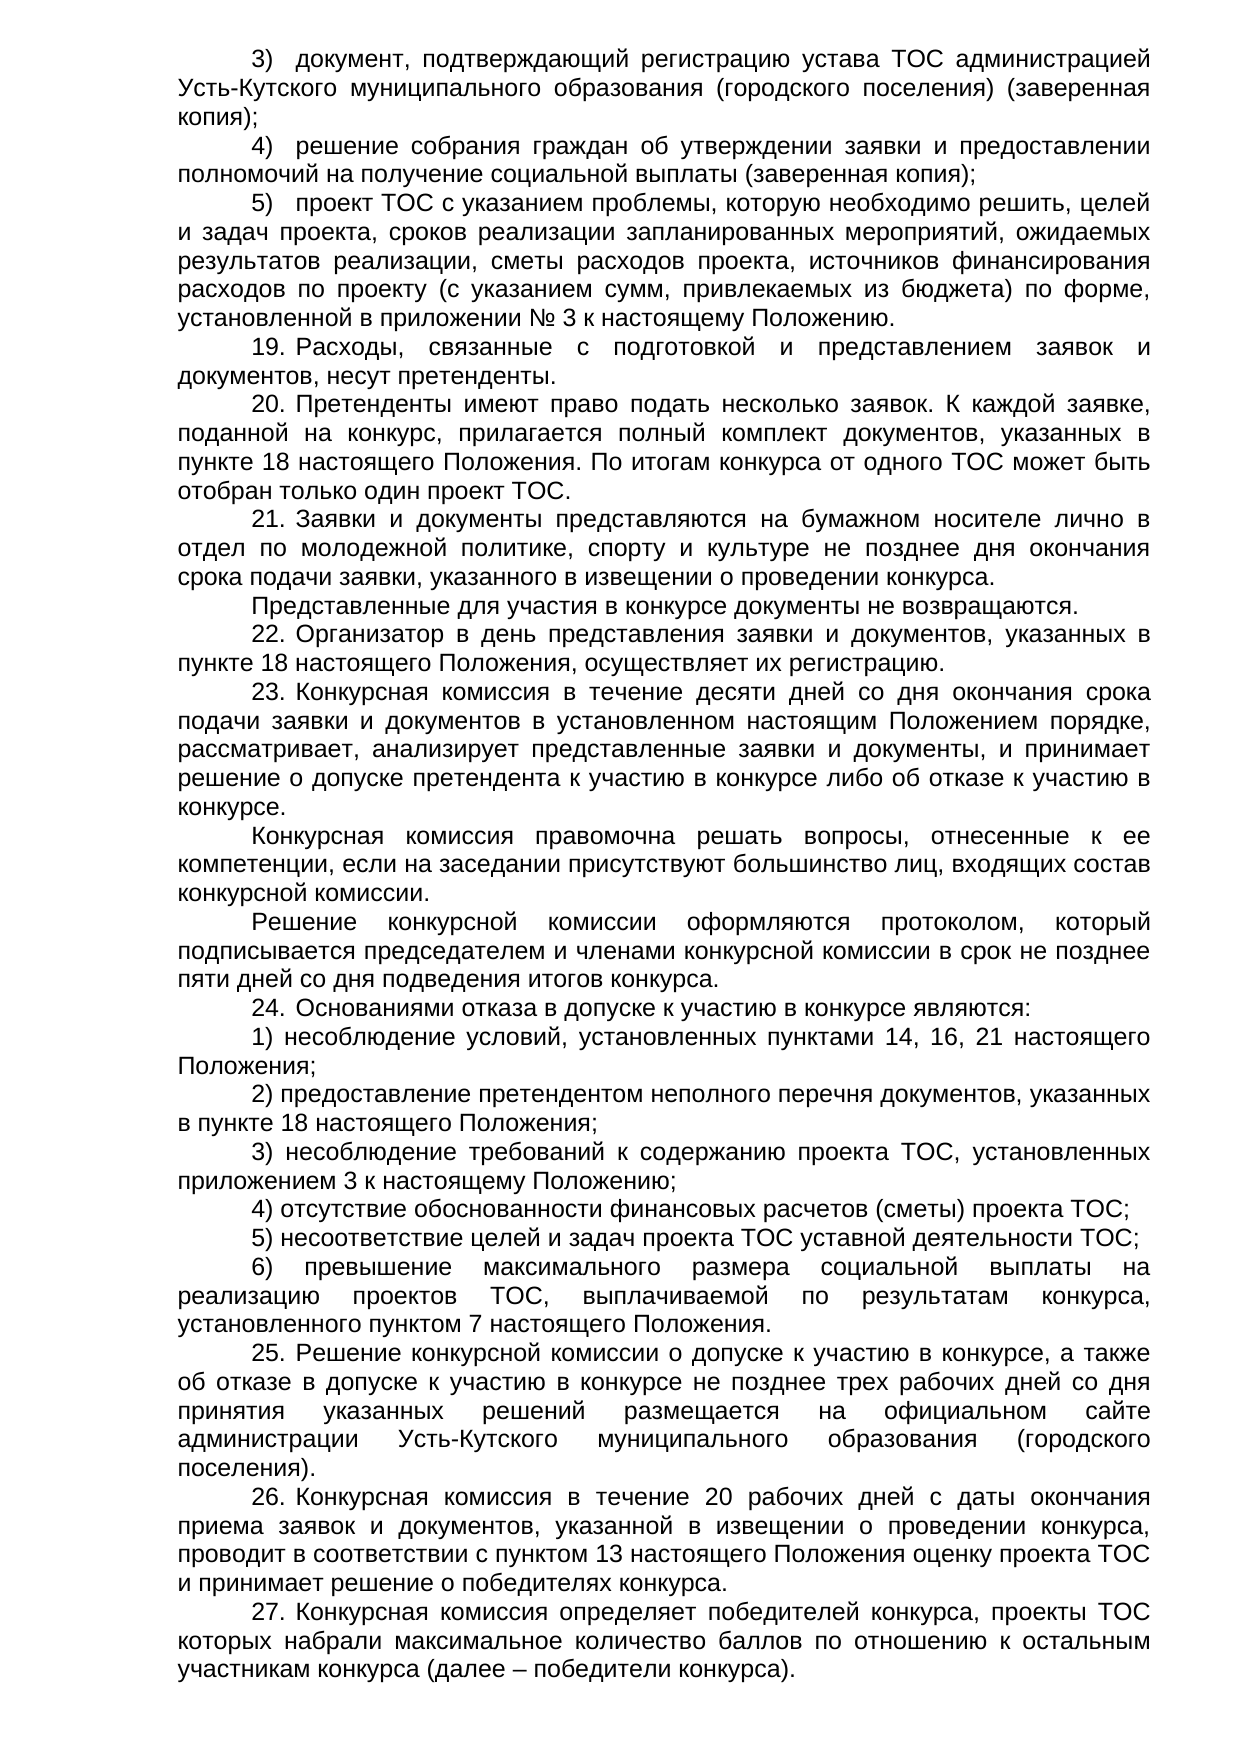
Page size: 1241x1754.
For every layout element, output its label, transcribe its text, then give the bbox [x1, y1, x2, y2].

text 6) превышение максимального размера социальной выплаты на реализацию проектов ТОС, выплачиваемой по результатам конкурса, установленного пунктом 7 настоящего Положения. [177, 1252, 1152, 1338]
text 4) отсутствие обоснованности финансовых расчетов (сметы) проекта ТОС; [177, 1194, 1152, 1223]
list Расходы, связанные с подготовкой и представлением заявок и документов, несут претенденты. [177, 332, 1152, 389]
text 1) несоблюдение условий, установленных пунктами 14, 16, 21 настоящего Положения; [177, 1022, 1152, 1079]
text 3) несоблюдение требований к содержанию проекта ТОС, установленных приложением 3 к настоящему Положению; [177, 1137, 1152, 1194]
list Организатор в день представления заявки и документов, указанных в пункте 18 настоящего Положения, осуществляет их регистрацию. [177, 619, 1152, 677]
text Решение конкурсной комиссии оформляются протоколом, который подписывается председателем и членами конкурсной комиссии в срок не позднее пяти дней со дня подведения итогов конкурса. [177, 907, 1152, 993]
list Конкурсная комиссия в течение десяти дней со дня окончания срока подачи заявки и документов в установленном настоящим Положением порядке, рассматривает, анализирует представленные заявки и документы, и принимает решение о допуске претендента к участию в конкурсе либо об отказе к участию в конкурсе. [177, 677, 1152, 821]
list решение собрания граждан об утверждении заявки и предоставлении полномочий на получение социальной выплаты (заверенная копия); [177, 131, 1152, 188]
list Заявки и документы представляются на бумажном носителе лично в отдел по молодежной политике, спорту и культуре не позднее дня окончания срока подачи заявки, указанного в извещении о проведении конкурса. [177, 504, 1152, 591]
list Основаниями отказа в допуске к участию в конкурсе являются: [177, 993, 1152, 1022]
list Претенденты имеют право подать несколько заявок. К каждой заявке, поданной на конкурс, прилагается полный комплект документов, указанных в пункте 18 настоящего Положения. По итогам конкурса от одного ТОС может быть отобран только один проект ТОС. [177, 389, 1152, 504]
text 5) несоответствие целей и задач проекта ТОС уставной деятельности ТОС; [177, 1223, 1152, 1252]
list проект ТОС с указанием проблемы, которую необходимо решить, целей и задач проекта, сроков реализации запланированных мероприятий, ожидаемых результатов реализации, сметы расходов проекта, источников финансирования расходов по проекту (с указанием сумм, привлекаемых из бюджета) по форме, установленной в приложении № 3 к настоящему Положению. [177, 188, 1152, 332]
list Конкурсная комиссия определяет победителей конкурса, проекты ТОС которых набрали максимальное количество баллов по отношению к остальным участникам конкурса (далее – победители конкурса). [177, 1597, 1152, 1683]
list документ, подтверждающий регистрацию устава ТОС администрацией Усть-Кутского муниципального образования (городского поселения) (заверенная копия); [177, 44, 1152, 131]
list Решение конкурсной комиссии о допуске к участию в конкурсе, а также об отказе в допуске к участию в конкурсе не позднее трех рабочих дней со дня принятия указанных решений размещается на официальном сайте администрации Усть-Кутского муниципального образования (городского поселения). [177, 1338, 1152, 1482]
text Конкурсная комиссия правомочна решать вопросы, отнесенные к ее компетенции, если на заседании присутствуют большинство лиц, входящих состав конкурсной комиссии. [177, 821, 1152, 907]
text 2) предоставление претендентом неполного перечня документов, указанных в пункте 18 настоящего Положения; [177, 1079, 1152, 1137]
list Конкурсная комиссия в течение 20 рабочих дней с даты окончания приема заявок и документов, указанной в извещении о проведении конкурса, проводит в соответствии с пунктом 13 настоящего Положения оценку проекта ТОС и принимает решение о победителях конкурса. [177, 1482, 1152, 1597]
text Представленные для участия в конкурсе документы не возвращаются. [251, 591, 1152, 619]
